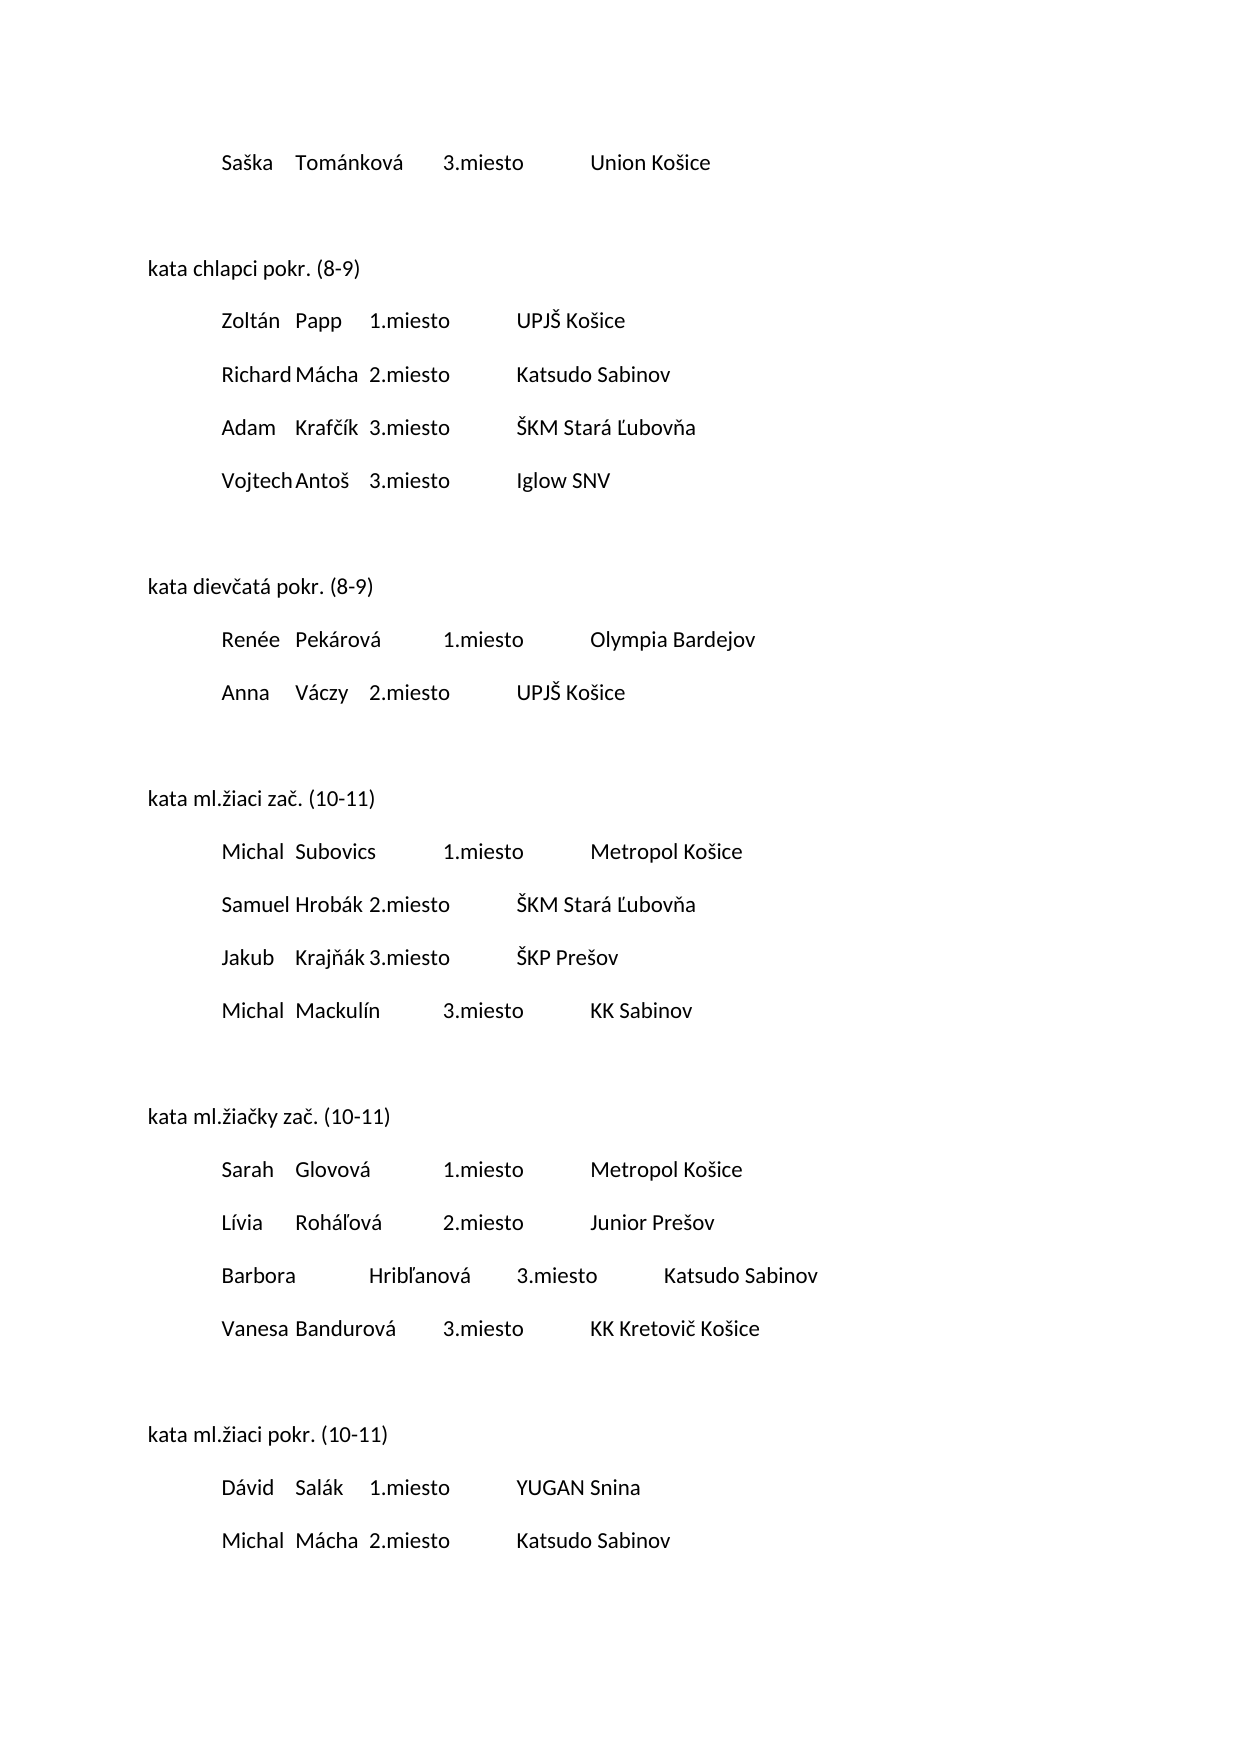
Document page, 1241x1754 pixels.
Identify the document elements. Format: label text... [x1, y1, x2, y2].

text Barbora Hribľanová 3.miesto Katsudo Sabinov [148, 1261, 1093, 1289]
text Michal Subovics 1.miesto Metropol Košice [148, 837, 1093, 865]
text Zoltán Papp 1.miesto UPJŠ Košice [148, 307, 1093, 335]
text Adam Krafčík 3.miesto ŠKM Stará Ľubovňa [148, 413, 1093, 441]
text kata dievčatá pokr. (8-9) [148, 572, 1093, 600]
text Saška Tománková 3.miesto Union Košice [148, 148, 1093, 176]
text Renée Pekárová 1.miesto Olympia Bardejov [148, 625, 1093, 653]
text Michal Mácha 2.miesto Katsudo Sabinov [148, 1526, 1093, 1554]
text Dávid Salák 1.miesto YUGAN Snina [148, 1473, 1093, 1501]
text Samuel Hrobák 2.miesto ŠKM Stará Ľubovňa [148, 890, 1093, 918]
text Michal Mackulín 3.miesto KK Sabinov [148, 996, 1093, 1024]
text kata ml.žiačky zač. (10-11) [148, 1102, 1093, 1130]
text Richard Mácha 2.miesto Katsudo Sabinov [148, 360, 1093, 388]
text Anna Váczy 2.miesto UPJŠ Košice [148, 678, 1093, 706]
text Jakub Krajňák 3.miesto ŠKP Prešov [148, 943, 1093, 971]
text Lívia Roháľová 2.miesto Junior Prešov [148, 1208, 1093, 1236]
text kata ml.žiaci zač. (10-11) [148, 784, 1093, 812]
text Vojtech Antoš 3.miesto Iglow SNV [148, 466, 1093, 494]
text Vanesa Bandurová 3.miesto KK Kretovič Košice [148, 1314, 1093, 1342]
text Sarah Glovová 1.miesto Metropol Košice [148, 1155, 1093, 1183]
text kata ml.žiaci pokr. (10-11) [148, 1420, 1093, 1448]
text kata chlapci pokr. (8-9) [148, 254, 1093, 282]
